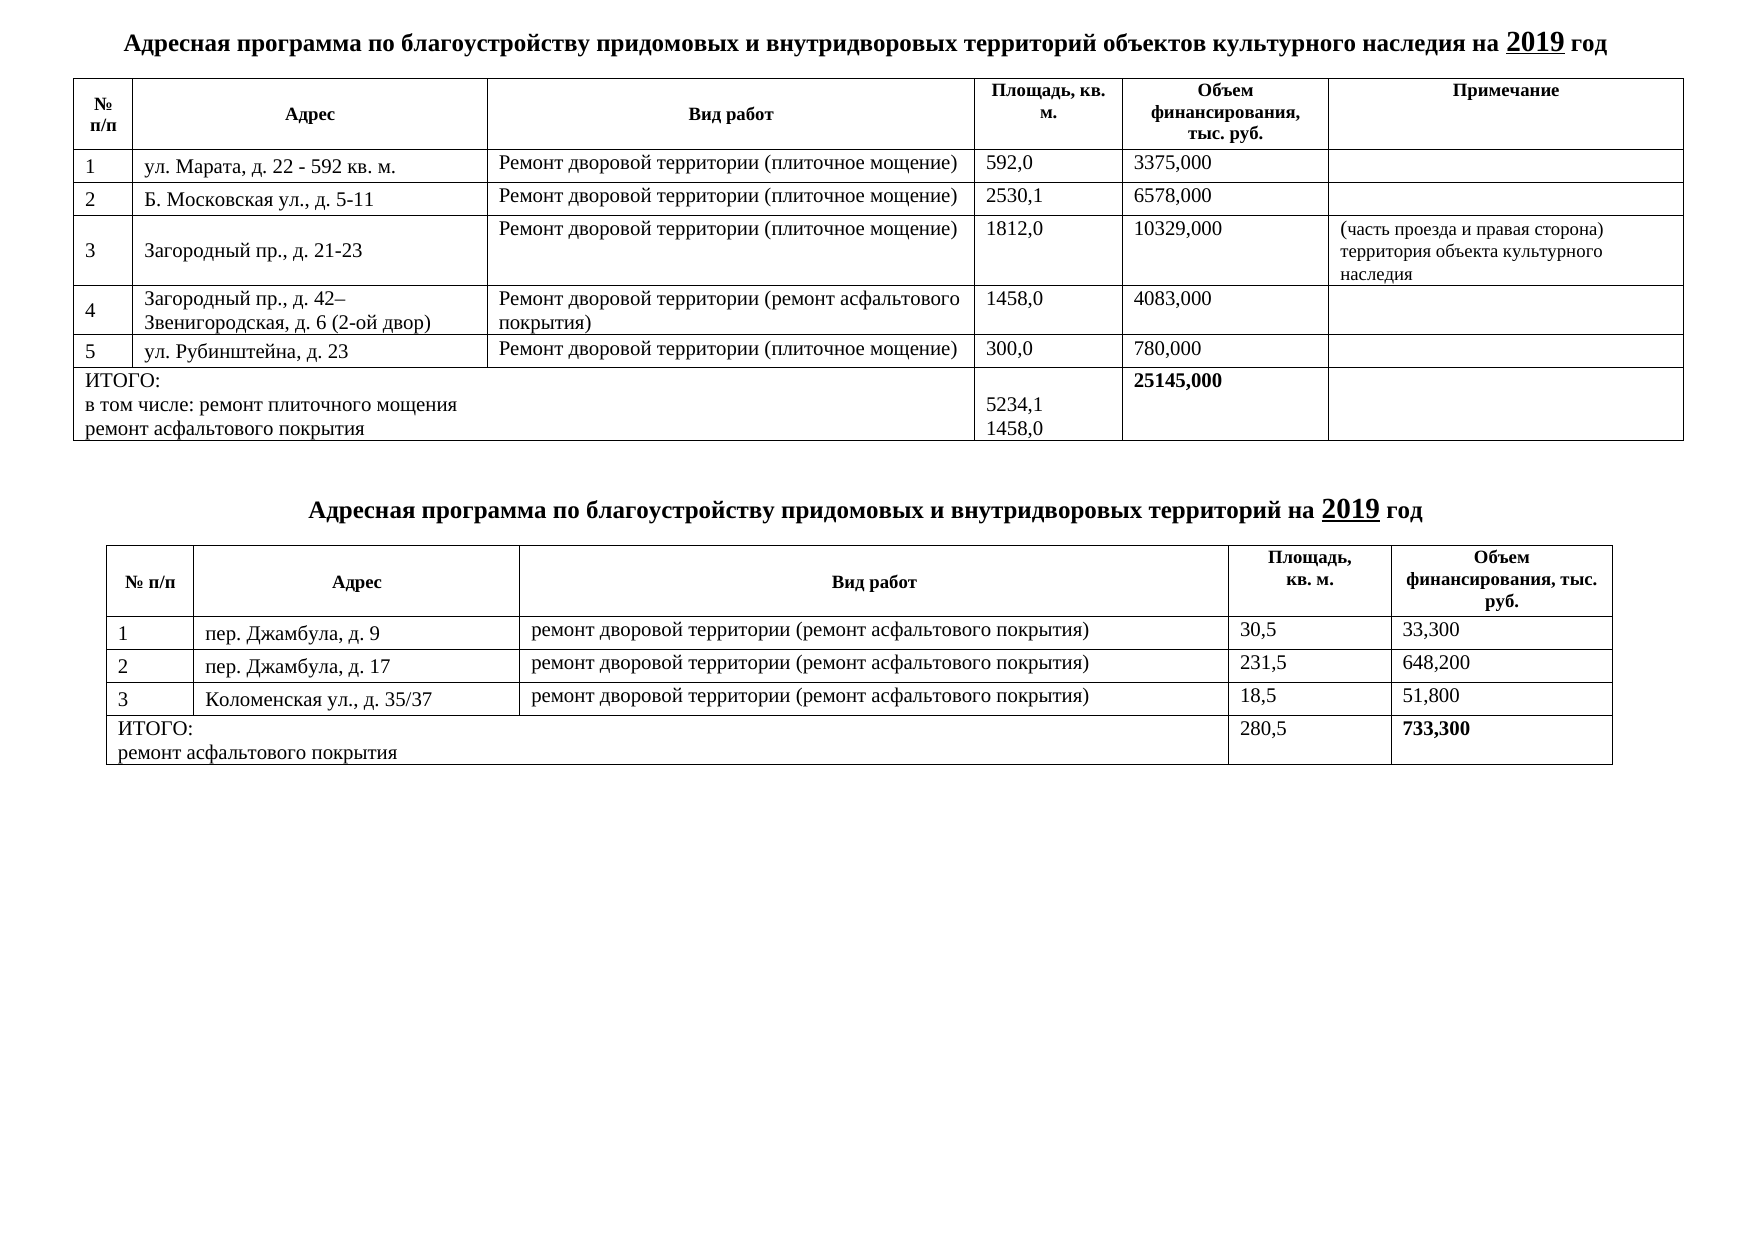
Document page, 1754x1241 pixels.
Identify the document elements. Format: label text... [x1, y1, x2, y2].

table_cell 592,0 [975, 150, 1122, 182]
table_header Адрес [133, 79, 487, 149]
table_cell ремонт дворовой территории (ремонт асфальтового покрытия) [520, 617, 1228, 649]
table_cell 3 [107, 683, 193, 715]
table_cell 4 [74, 286, 132, 334]
table_header Вид работ [488, 79, 974, 149]
table_cell ремонт дворовой территории (ремонт асфальтового покрытия) [520, 683, 1228, 715]
table_cell [1329, 368, 1683, 440]
table_cell 3 [74, 216, 132, 285]
table_cell ул. Рубинштейна, д. 23 [133, 335, 487, 367]
table_header Площадь, кв. м. [975, 79, 1122, 149]
table_cell 2530,1 [975, 183, 1122, 214]
table_cell 33,300 [1392, 617, 1612, 649]
table_cell 3375,000 [1123, 150, 1328, 182]
table_cell 1812,0 [975, 216, 1122, 285]
table_cell ул. Марата, д. 22 - 592 кв. м. [133, 150, 487, 182]
table_header Вид работ [520, 546, 1228, 616]
table_header № п/п [107, 546, 193, 616]
table_cell 51,800 [1392, 683, 1612, 715]
table_cell Ремонт дворовой территории (ремонт асфальтового покрытия) [488, 286, 974, 334]
table_cell 1 [74, 150, 132, 182]
table_header Адрес [194, 546, 519, 616]
table_cell [1329, 335, 1683, 367]
table_cell Ремонт дворовой территории (плиточное мощение) [488, 335, 974, 367]
table_cell 733,300 [1392, 716, 1612, 764]
table_cell ИТОГО: ремонт асфальтового покрытия [107, 716, 1228, 764]
table_cell Б. Московская ул., д. 5-11 [133, 183, 487, 214]
table_cell 231,5 [1229, 650, 1391, 682]
table_header Объем финансирования, тыс. руб. [1123, 79, 1328, 149]
table_cell (часть проезда и правая сторона) территория объекта культурного наследия [1329, 216, 1683, 285]
table_cell 1 [107, 617, 193, 649]
table_cell Ремонт дворовой территории (плиточное мощение) [488, 150, 974, 182]
table_cell пер. Джамбула, д. 9 [194, 617, 519, 649]
table_header № п/п [74, 79, 132, 149]
table_cell 300,0 [975, 335, 1122, 367]
table_header Примечание [1329, 79, 1683, 149]
table_cell 4083,000 [1123, 286, 1328, 334]
table_cell [1329, 150, 1683, 182]
table_cell 5234,1 1458,0 [975, 368, 1122, 440]
table_cell 2 [74, 183, 132, 214]
table_cell [1329, 183, 1683, 214]
table_cell 280,5 [1229, 716, 1391, 764]
table_cell Загородный пр., д. 21-23 [133, 216, 487, 285]
table_header Объем финансирования, тыс. руб. [1392, 546, 1612, 616]
table_cell 648,200 [1392, 650, 1612, 682]
table_cell ИТОГО: в том числе: ремонт плиточного мощения ремонт асфальтового покрытия [74, 368, 974, 440]
table_cell 2 [107, 650, 193, 682]
table_cell 780,000 [1123, 335, 1328, 367]
table_cell Загородный пр., д. 42–Звенигородская, д. 6 (2-ой двор) [133, 286, 487, 334]
table_cell 6578,000 [1123, 183, 1328, 214]
table_header Площадь, кв. м. [1229, 546, 1391, 616]
table_cell 25145,000 [1123, 368, 1328, 440]
table_cell [1329, 286, 1683, 334]
table_cell пер. Джамбула, д. 17 [194, 650, 519, 682]
table_cell 5 [74, 335, 132, 367]
table_cell Ремонт дворовой территории (плиточное мощение) [488, 183, 974, 214]
table_cell Ремонт дворовой территории (плиточное мощение) [488, 216, 974, 285]
table_cell ремонт дворовой территории (ремонт асфальтового покрытия) [520, 650, 1228, 682]
table_cell 18,5 [1229, 683, 1391, 715]
text Адресная программа по благоустройству придомовых и внутридворовых территорий объектов культурного наследия на 2019 год [118, 24, 1612, 57]
text Адресная программа по благоустройству придомовых и внутридворовых территорий на 2019 год [118, 491, 1612, 524]
table_cell 1458,0 [975, 286, 1122, 334]
table_cell 10329,000 [1123, 216, 1328, 285]
table_cell Коломенская ул., д. 35/37 [194, 683, 519, 715]
table_cell 30,5 [1229, 617, 1391, 649]
